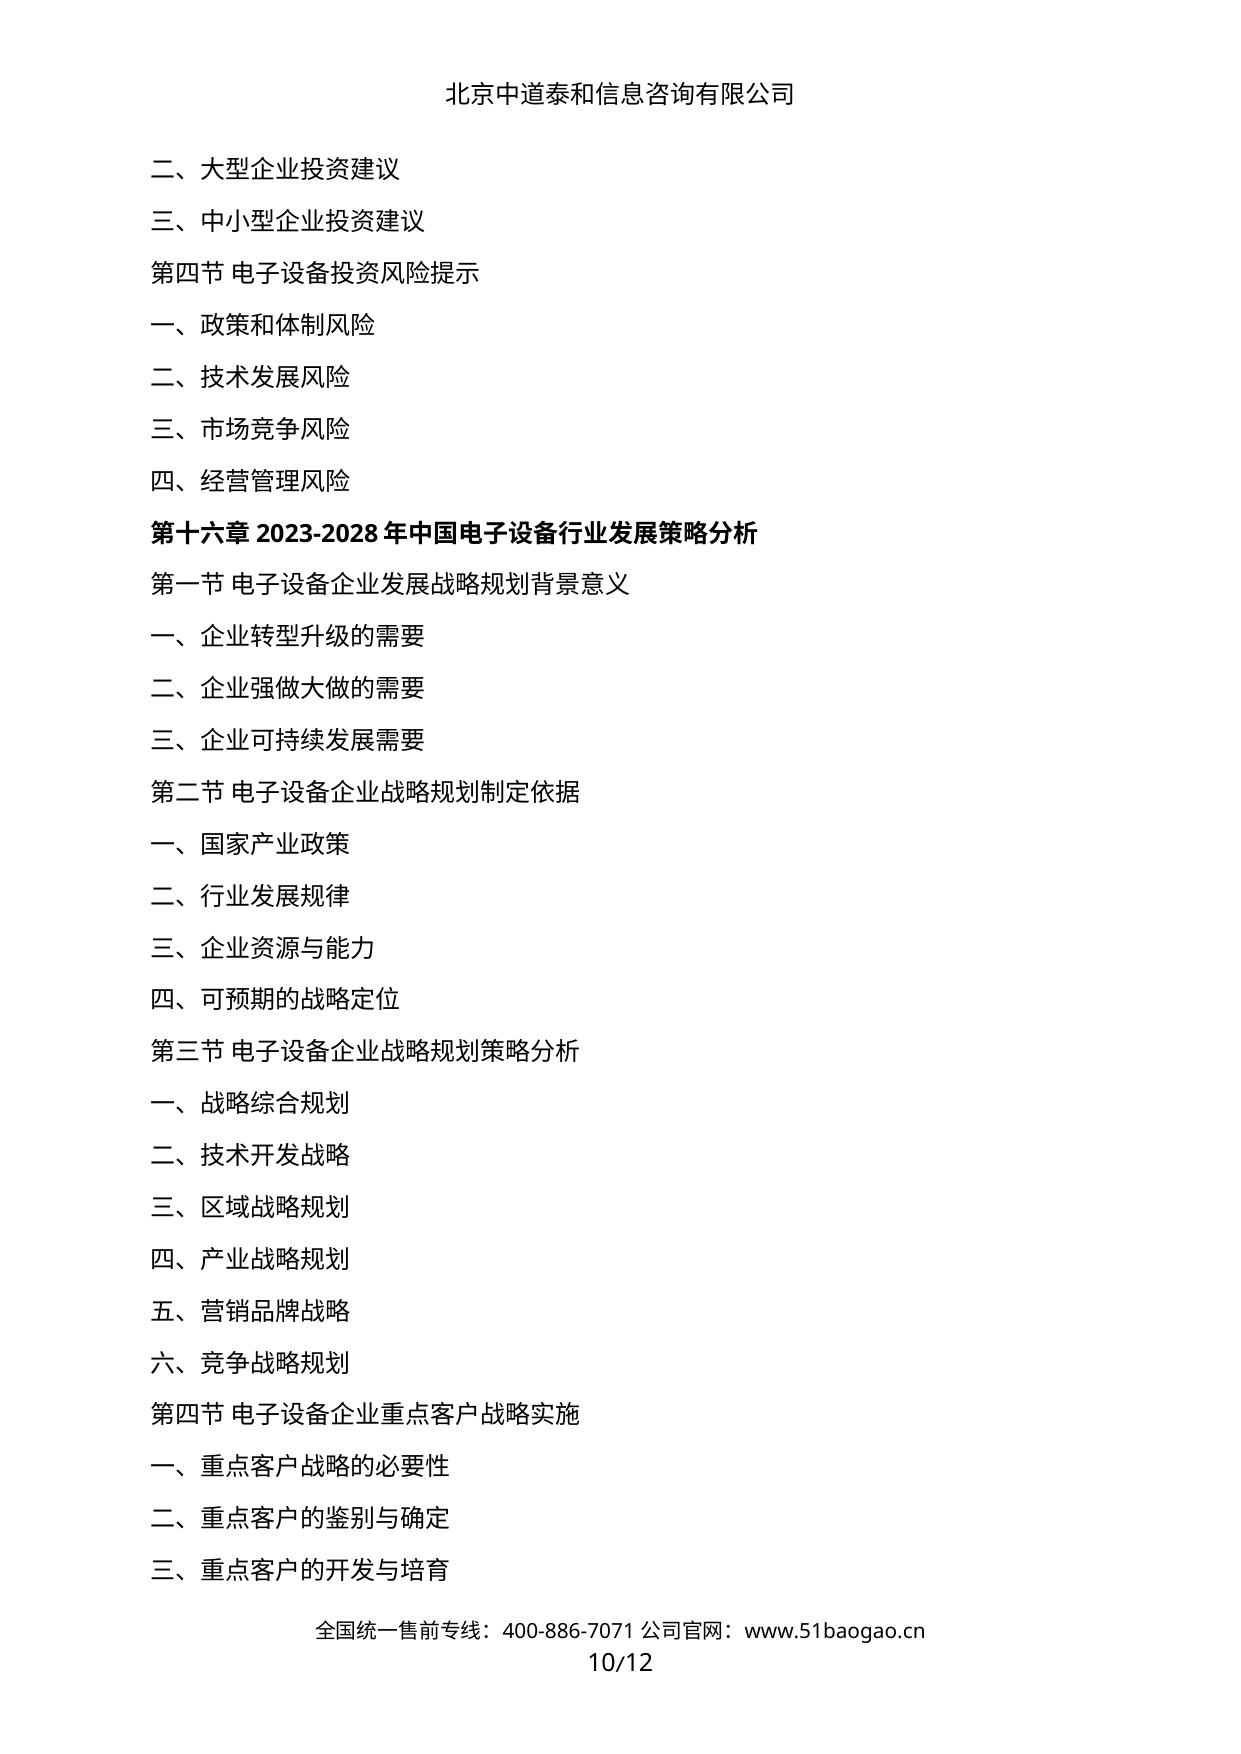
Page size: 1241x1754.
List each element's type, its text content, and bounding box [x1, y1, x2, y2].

text 第三节 电子设备企业战略规划策略分析 [150, 1032, 1090, 1068]
text 二、行业发展规律 [150, 876, 1090, 912]
text 三、区域战略规划 [150, 1187, 1090, 1224]
text 二、大型企业投资建议 [150, 150, 1090, 186]
text 三、企业可持续发展需要 [150, 721, 1090, 757]
text 一、战略综合规划 [150, 1084, 1090, 1120]
text 六、竞争战略规划 [150, 1343, 1090, 1379]
text 一、政策和体制风险 [150, 306, 1090, 342]
text 第四节 电子设备企业重点客户战略实施 [150, 1395, 1090, 1431]
text 四、可预期的战略定位 [150, 980, 1090, 1016]
text 第一节 电子设备企业发展战略规划背景意义 [150, 565, 1090, 601]
text 四、产业战略规划 [150, 1239, 1090, 1276]
text 三、中小型企业投资建议 [150, 202, 1090, 238]
text 二、技术发展风险 [150, 357, 1090, 394]
text 三、重点客户的开发与培育 [150, 1551, 1090, 1587]
text 三、企业资源与能力 [150, 928, 1090, 964]
text 一、企业转型升级的需要 [150, 617, 1090, 653]
text 二、重点客户的鉴别与确定 [150, 1499, 1090, 1535]
text 四、经营管理风险 [150, 461, 1090, 497]
text 五、营销品牌战略 [150, 1291, 1090, 1327]
text 一、重点客户战略的必要性 [150, 1447, 1090, 1483]
text 第二节 电子设备企业战略规划制定依据 [150, 772, 1090, 809]
text 一、国家产业政策 [150, 824, 1090, 861]
text 二、企业强做大做的需要 [150, 669, 1090, 705]
text 第四节 电子设备投资风险提示 [150, 254, 1090, 290]
text 三、市场竞争风险 [150, 409, 1090, 446]
text 第十六章 2023-2028年中国电子设备行业发展策略分析 [150, 513, 1090, 549]
text 二、技术开发战略 [150, 1136, 1090, 1172]
